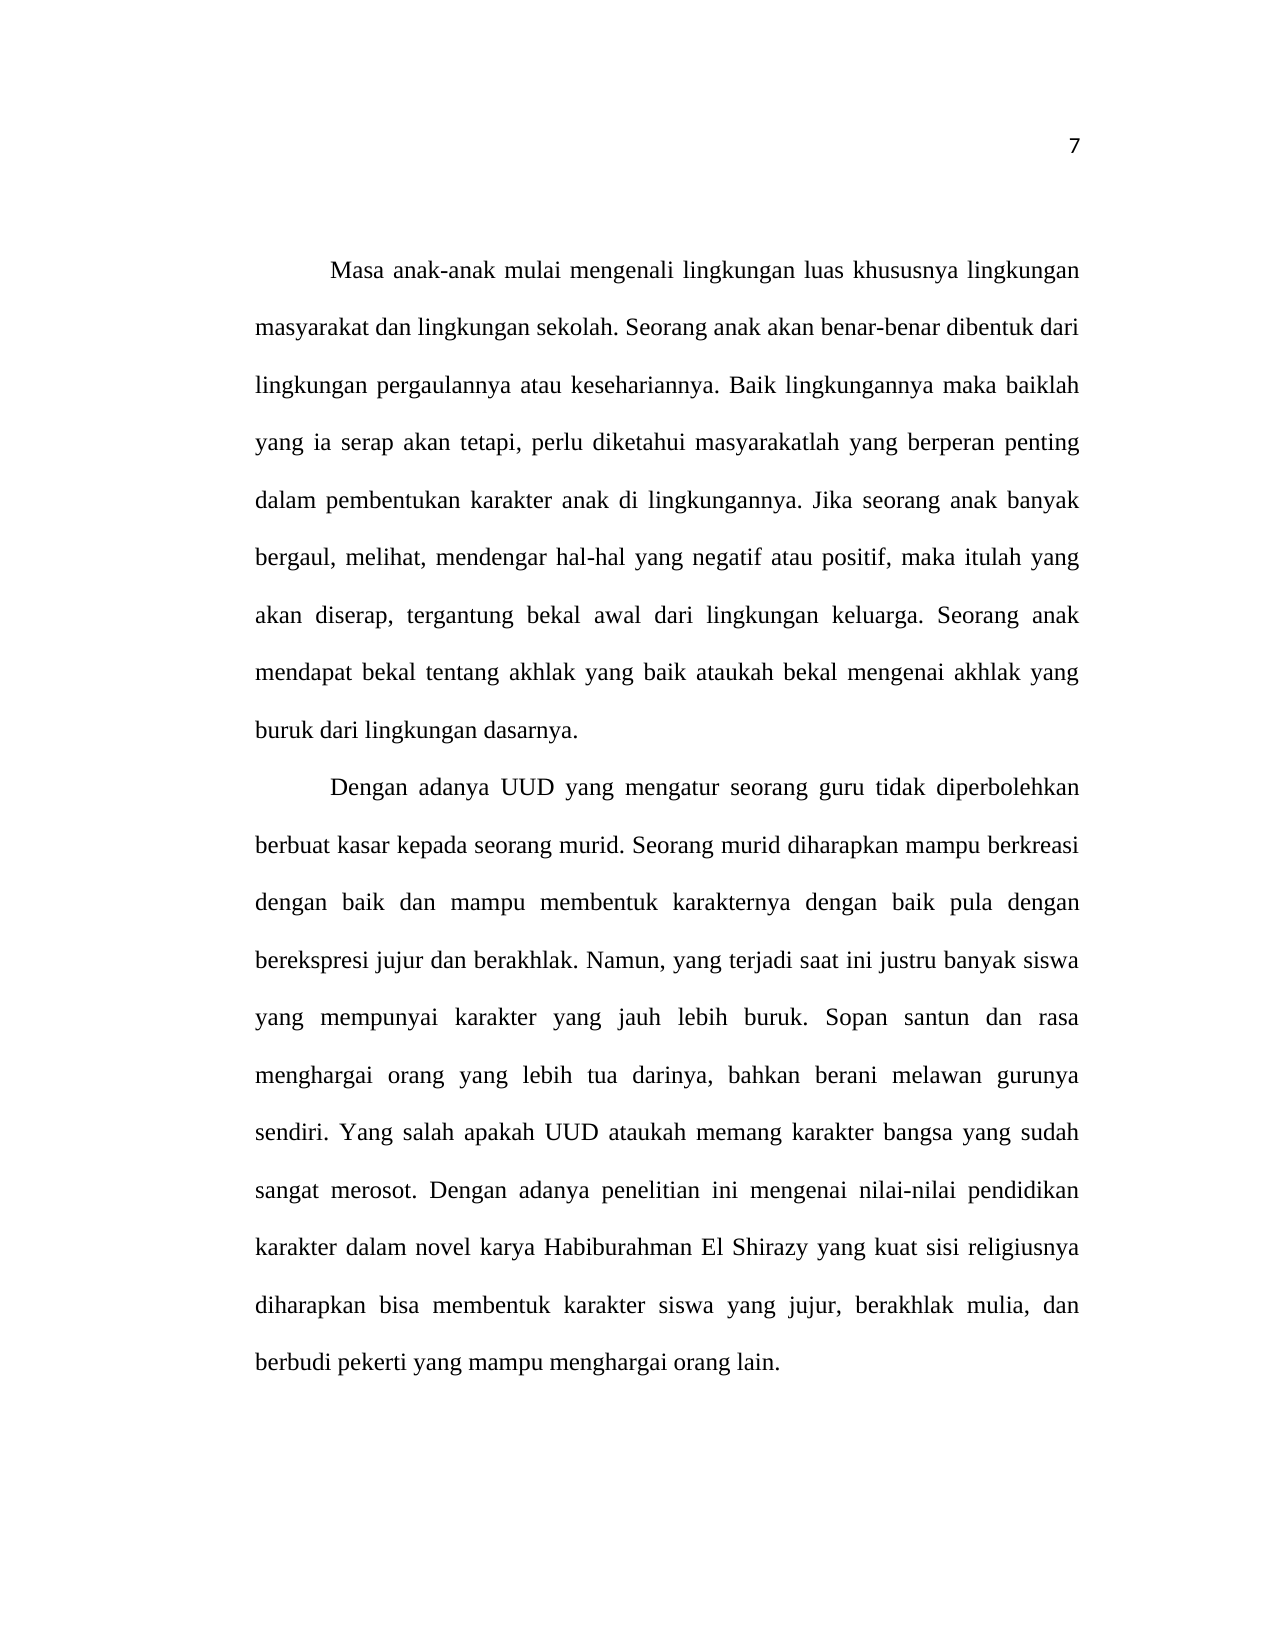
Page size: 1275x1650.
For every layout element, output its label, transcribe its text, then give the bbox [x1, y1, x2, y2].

text Masa anak-anak mulai mengenali lingkungan luas khususnya lingkungan masyarakat dan lingkungan sekolah. Seorang anak akan benar-benar dibentuk dari lingkungan pergaulannya atau kesehariannya. Baik lingkungannya maka baiklah yang ia serap akan tetapi, perlu diketahui masyarakatlah yang berperan penting dalam pembentukan karakter anak di lingkungannya. Jika seorang anak banyak bergaul, melihat, mendengar hal-hal yang negatif atau positif, maka itulah yang akan diserap, tergantung bekal awal dari lingkungan keluarga. Seorang anak mendapat bekal tentang akhlak yang baik ataukah bekal mengenai akhlak yang buruk dari lingkungan dasarnya. [255, 255, 1080, 744]
text Dengan adanya UUD yang mengatur seorang guru tidak diperbolehkan berbuat kasar kepada seorang murid. Seorang murid diharapkan mampu berkreasi dengan baik dan mampu membentuk karakternya dengan baik pula dengan berekspresi jujur dan berakhlak. Namun, yang terjadi saat ini justru banyak siswa yang mempunyai karakter yang jauh lebih buruk. Sopan santun dan rasa menghargai orang yang lebih tua darinya, bahkan berani melawan gurunya sendiri. Yang salah apakah UUD ataukah memang karakter bangsa yang sudah sangat merosot. Dengan adanya penelitian ini mengenai nilai-nilai pendidikan karakter dalam novel karya Habiburahman El Shirazy yang kuat sisi religiusnya diharapkan bisa membentuk karakter siswa yang jujur, berakhlak mulia, dan berbudi pekerti yang mampu menghargai orang lain. [255, 772, 1080, 1376]
